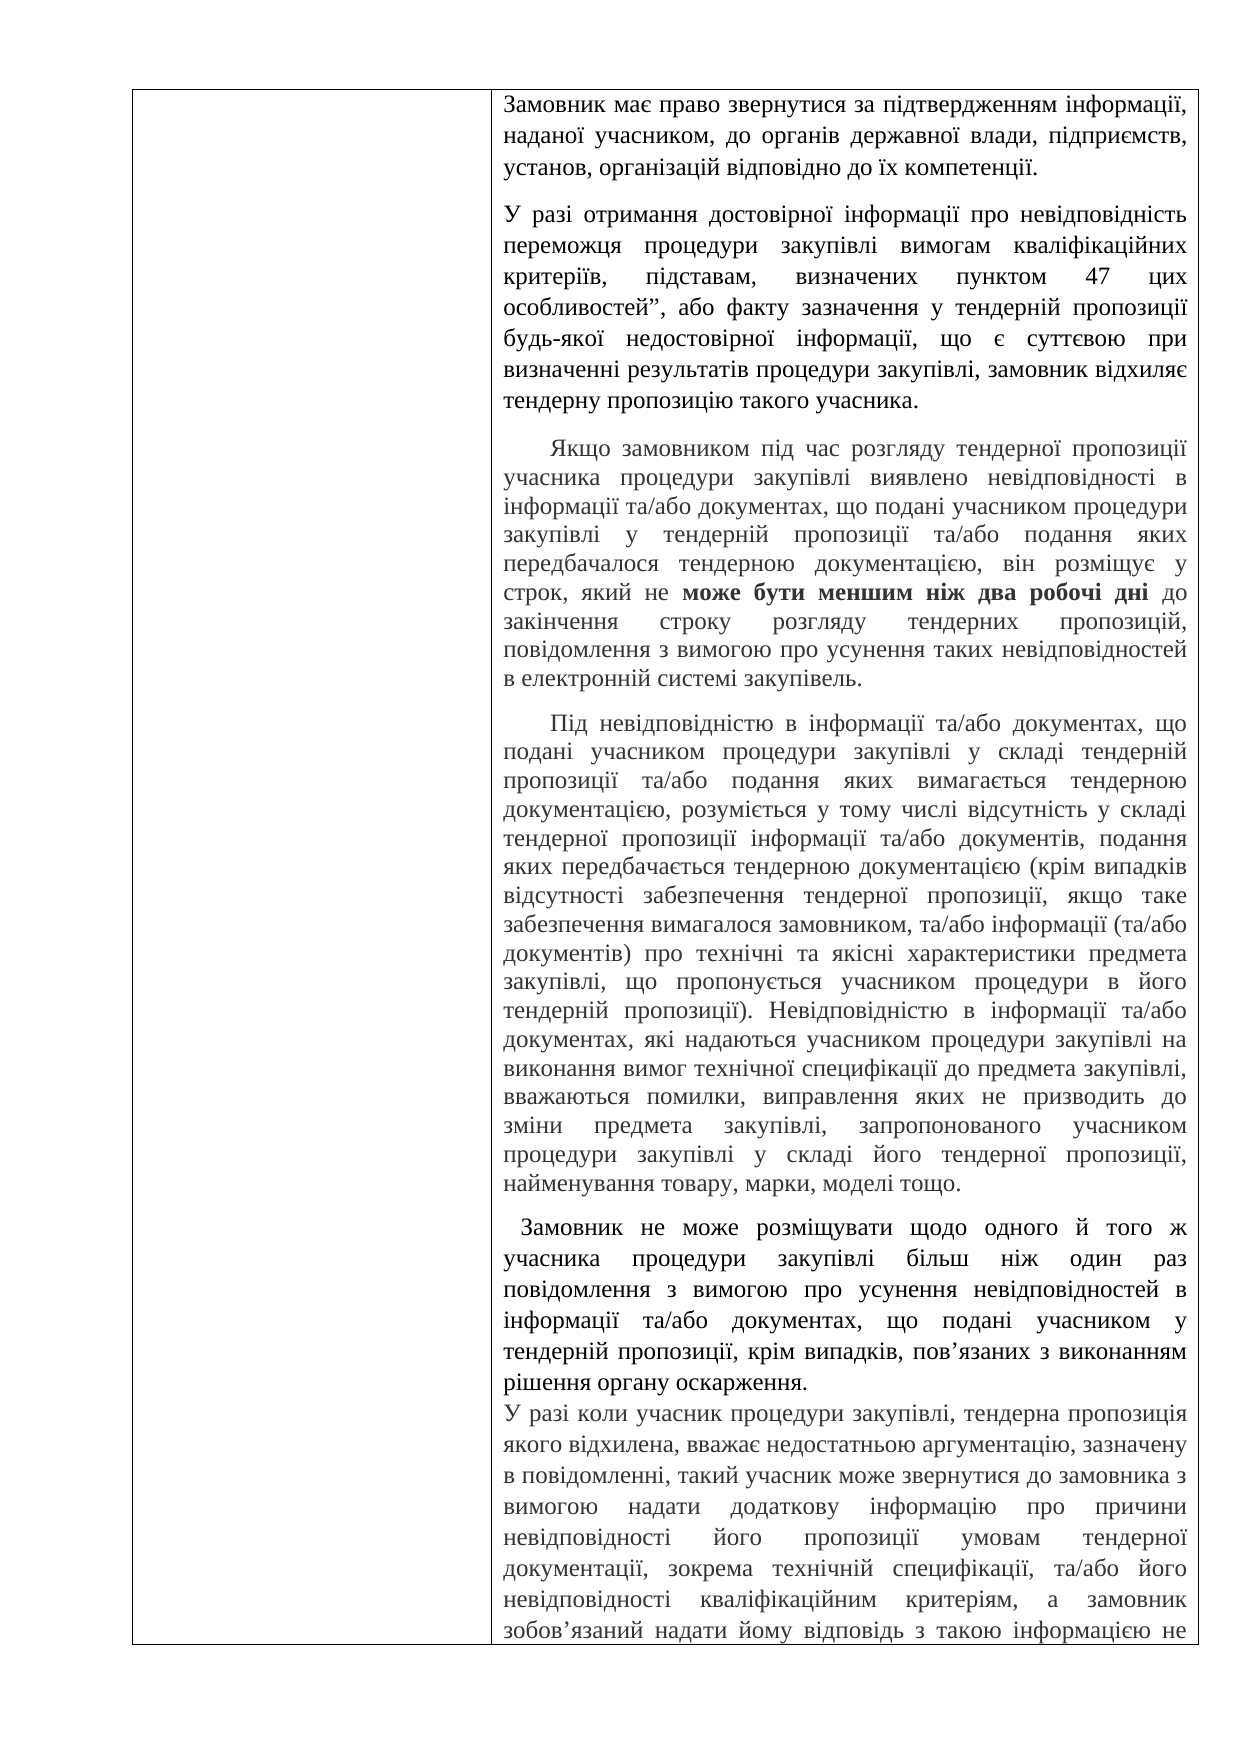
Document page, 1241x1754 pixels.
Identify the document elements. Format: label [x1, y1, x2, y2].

table_cell [133, 90, 491, 1644]
table_cell [492, 90, 1198, 1644]
